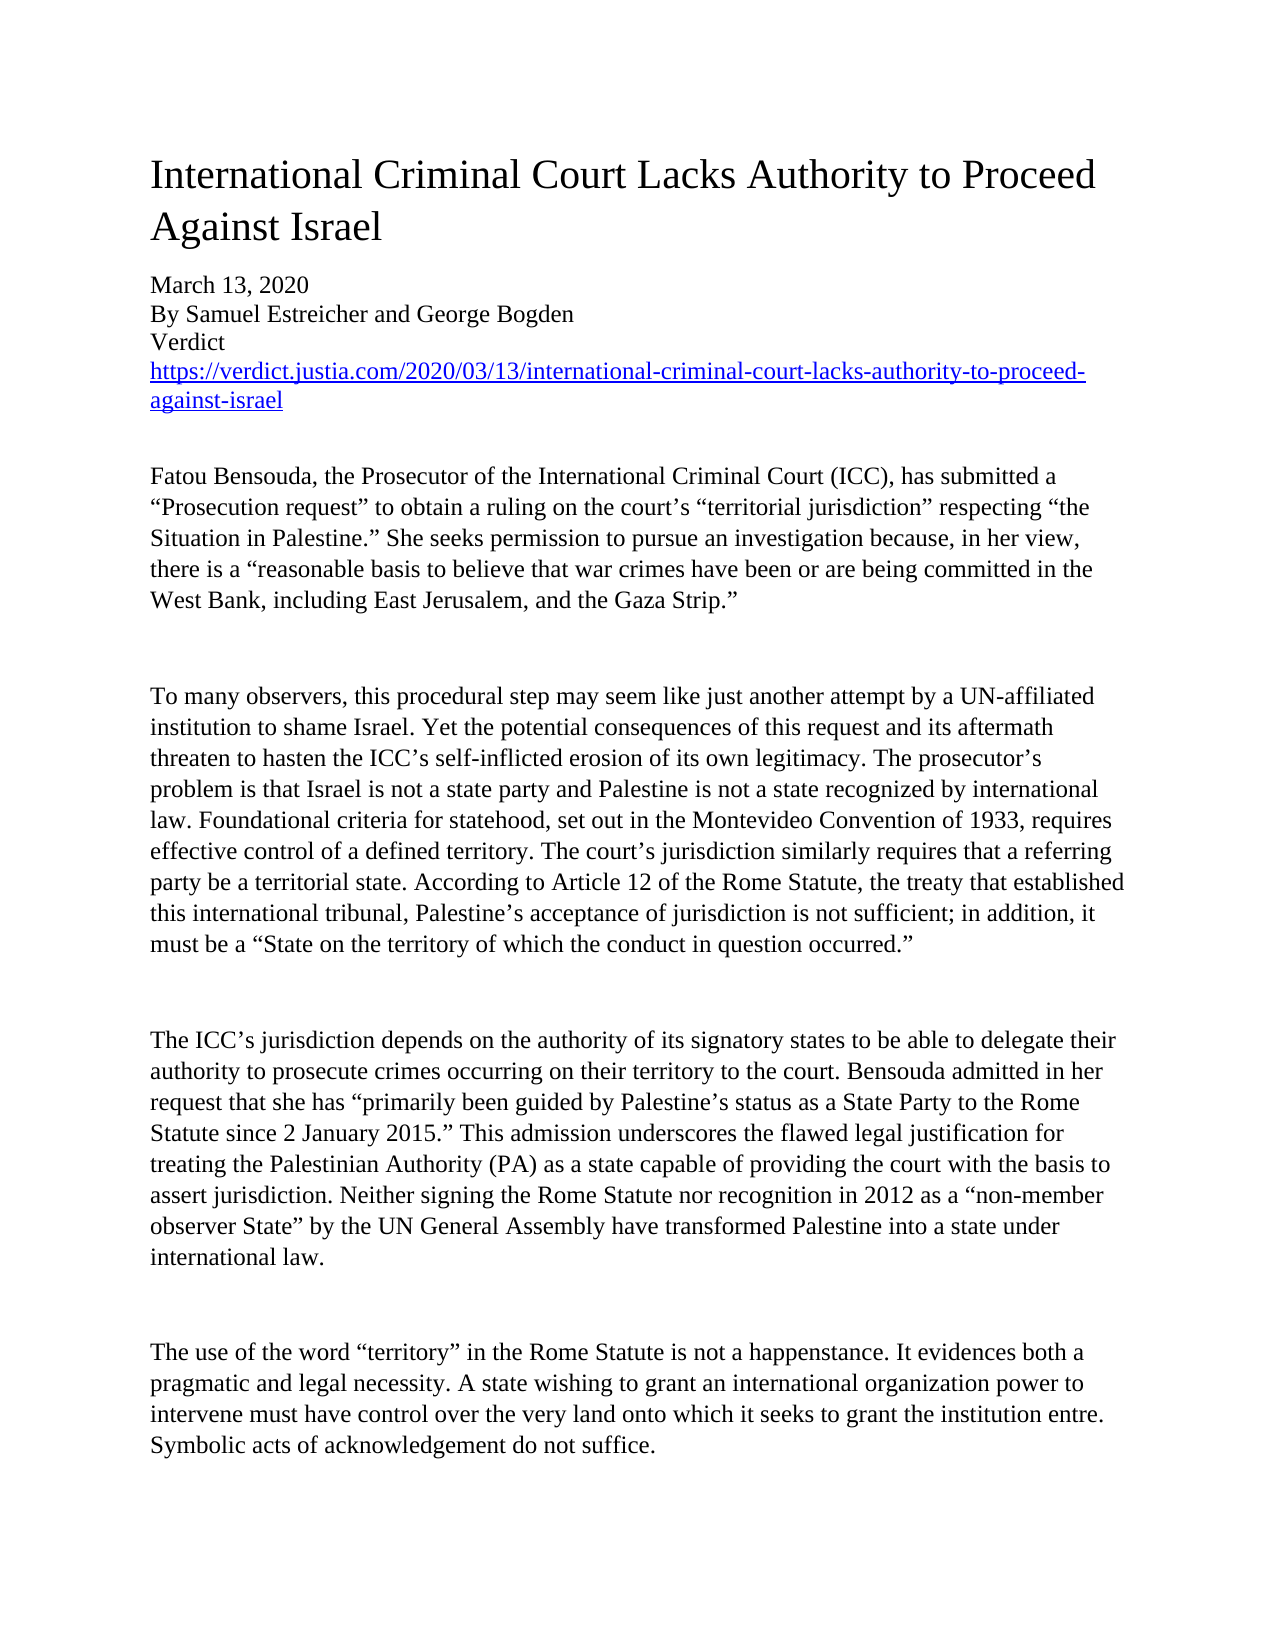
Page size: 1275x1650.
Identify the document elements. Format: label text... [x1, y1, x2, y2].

text Verdict [150, 327, 1125, 356]
text The ICC’s jurisdiction depends on the authority of its signatory states to be able to delegate their authority to prosecute crimes occurring on their territory to the court. Bensouda admitted in her request that she has “primarily been guided by Palestine’s status as a State Party to the Rome Statute since 2 January 2015.” This admission underscores the flawed legal justification for treating the Palestinian Authority (PA) as a state capable of providing the court with the basis to assert jurisdiction. Neither signing the Rome Statute nor recognition in 2012 as a “non-member observer State” by the UN General Assembly have transformed Palestine into a state under international law. [150, 1025, 1125, 1271]
text The use of the word “territory” in the Rome Statute is not a happenstance. It evidences both a pragmatic and legal necessity. A state wishing to grant an international organization power to intervene must have control over the very land onto which it seeks to grant the institution entre. Symbolic acts of acknowledgement do not suffice. [150, 1337, 1125, 1459]
text Fatou Bensouda, the Prosecutor of the International Criminal Court (ICC), has submitted a “Prosecution request” to obtain a ruling on the court’s “territorial jurisdiction” respecting “the Situation in Palestine.” She seeks permission to pursue an investigation because, in her view, there is a “reasonable basis to believe that war crimes have been or are being committed in the West Bank, including East Jerusalem, and the Gaza Strip.” [150, 461, 1125, 614]
text By Samuel Estreicher and George Bogden [150, 299, 1125, 327]
text International Criminal Court Lacks Authority to Proceed Against Israel [150, 150, 1125, 249]
text To many observers, this procedural step may seem like just another attempt by a UN-affiliated institution to shame Israel. Yet the potential consequences of this request and its aftermath threaten to hasten the ICC’s self-inflicted erosion of its own legitimacy. The prosecutor’s problem is that Israel is not a state party and Palestine is not a state recognized by international law. Foundational criteria for statehood, set out in the Montevideo Convention of 1933, requires effective control of a defined territory. The court’s jurisdiction similarly requires that a referring party be a territorial state. According to Article 12 of the Rome Statute, the treaty that established this international tribunal, Palestine’s acceptance of jurisdiction is not sufficient; in addition, it must be a “State on the territory of which the conduct in question occurred.” [150, 681, 1125, 958]
text https://verdict.justia.com/2020/03/13/international-criminal-court-lacks-authority-to-proceed-against-israel [150, 356, 1125, 414]
text March 13, 2020 [150, 270, 1125, 299]
